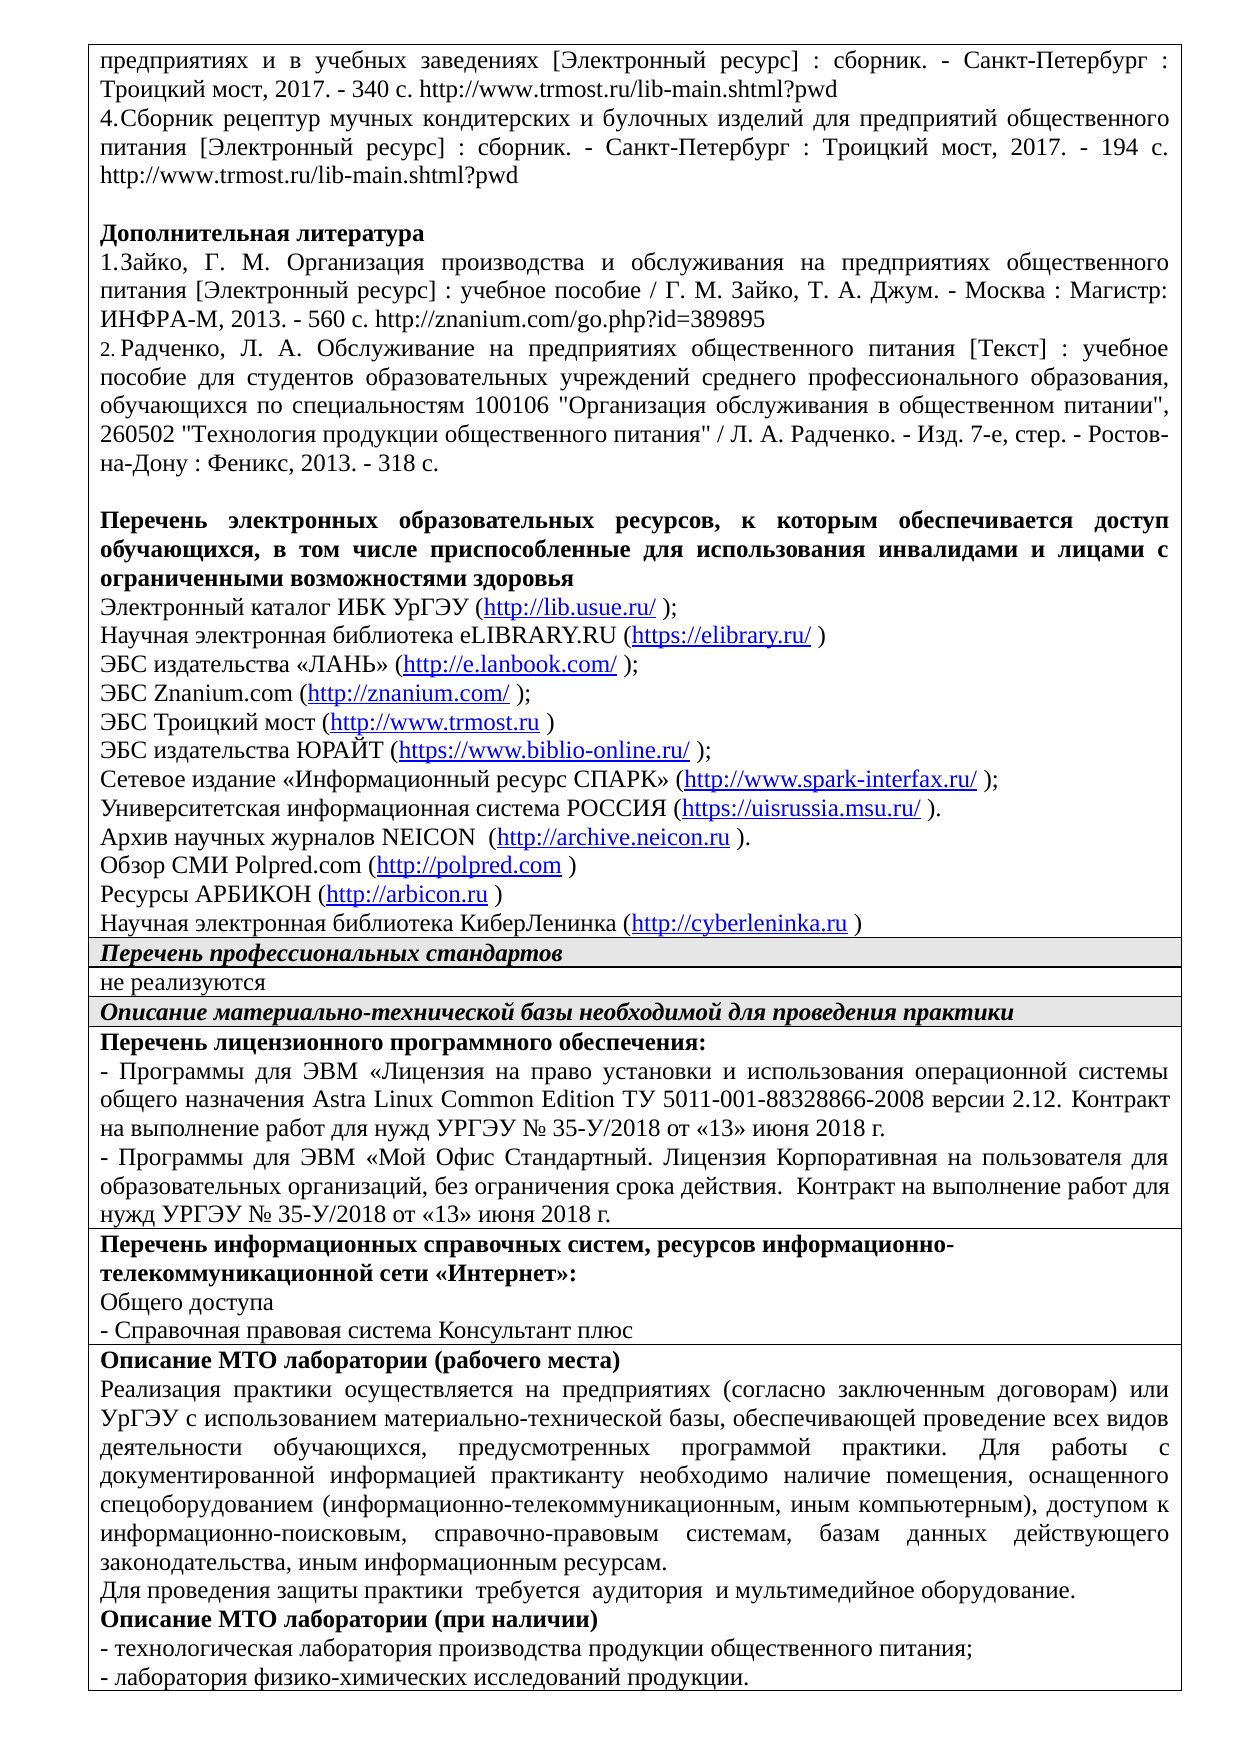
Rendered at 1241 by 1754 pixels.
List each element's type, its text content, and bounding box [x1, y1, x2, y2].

table_cell Перечень информационных справочных систем, ресурсов информационно-телекоммуникационной сети «Интернет»: Общего доступа - Справочная правовая система Консультант плюс [89, 1229, 1181, 1344]
table_cell Описание МТО лаборатории (рабочего места) Реализация практики осуществляется на предприятиях (согласно заключенным договорам) или УрГЭУ с использованием материально-технической базы, обеспечивающей проведение всех видов деятельности обучающихся, предусмотренных программой практики. Для работы с документированной информацией практиканту необходимо наличие помещения, оснащенного спецоборудованием (информационно-телекоммуникационным, иным компьютерным), доступом к информационно-поисковым, справочно-правовым системам, базам данных действующего законодательства, иным информационным ресурсам. Для проведения защиты практики требуется аудитория и мультимедийное оборудование. Описание МТО лаборатории (при наличии) - технологическая лаборатория производства продукции общественного питания; - лаборатория физико-химических исследований продукции. [89, 1345, 1181, 1690]
table_cell не реализуются [89, 968, 1181, 996]
table_cell Описание материально-технической базы необходимой для проведения практики [89, 997, 1181, 1026]
table_cell Перечень профессиональных стандартов [89, 938, 1181, 966]
table_cell Перечень лицензионного программного обеспечения: - Программы для ЭВМ «Лицензия на право установки и использования операционной системы общего назначения Astra Linux Common Edition ТУ 5011-001-88328866-2008 версии 2.12. Контракт на выполнение работ для нужд УРГЭУ № 35-У/2018 от «13» июня 2018 г. - Программы для ЭВМ «Мой Офис Стандартный. Лицензия Корпоративная на пользователя для образовательных организаций, без ограничения срока действия. Контракт на выполнение работ для нужд УРГЭУ № 35-У/2018 от «13» июня 2018 г. [89, 1027, 1181, 1228]
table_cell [89, 45, 1181, 937]
